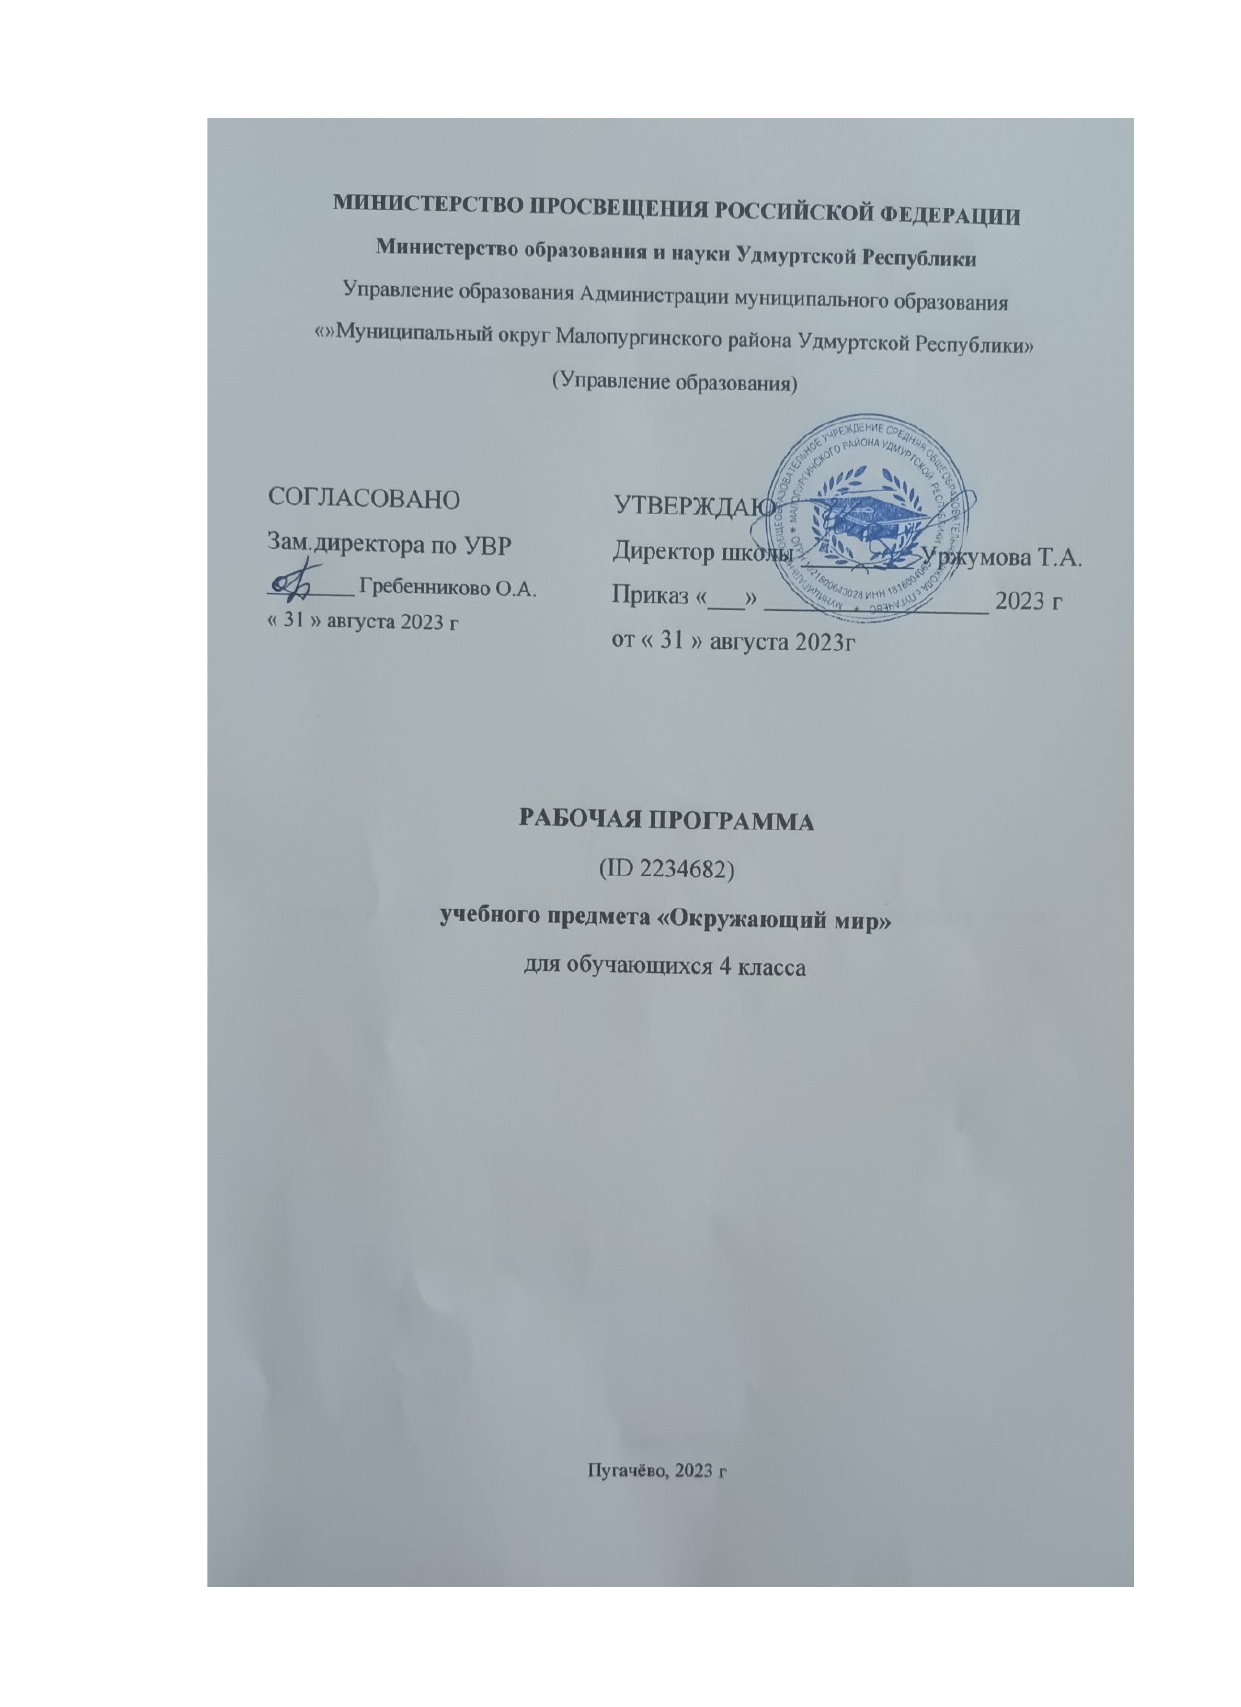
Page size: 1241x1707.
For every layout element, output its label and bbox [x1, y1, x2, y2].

picture [207, 118, 1134, 1587]
